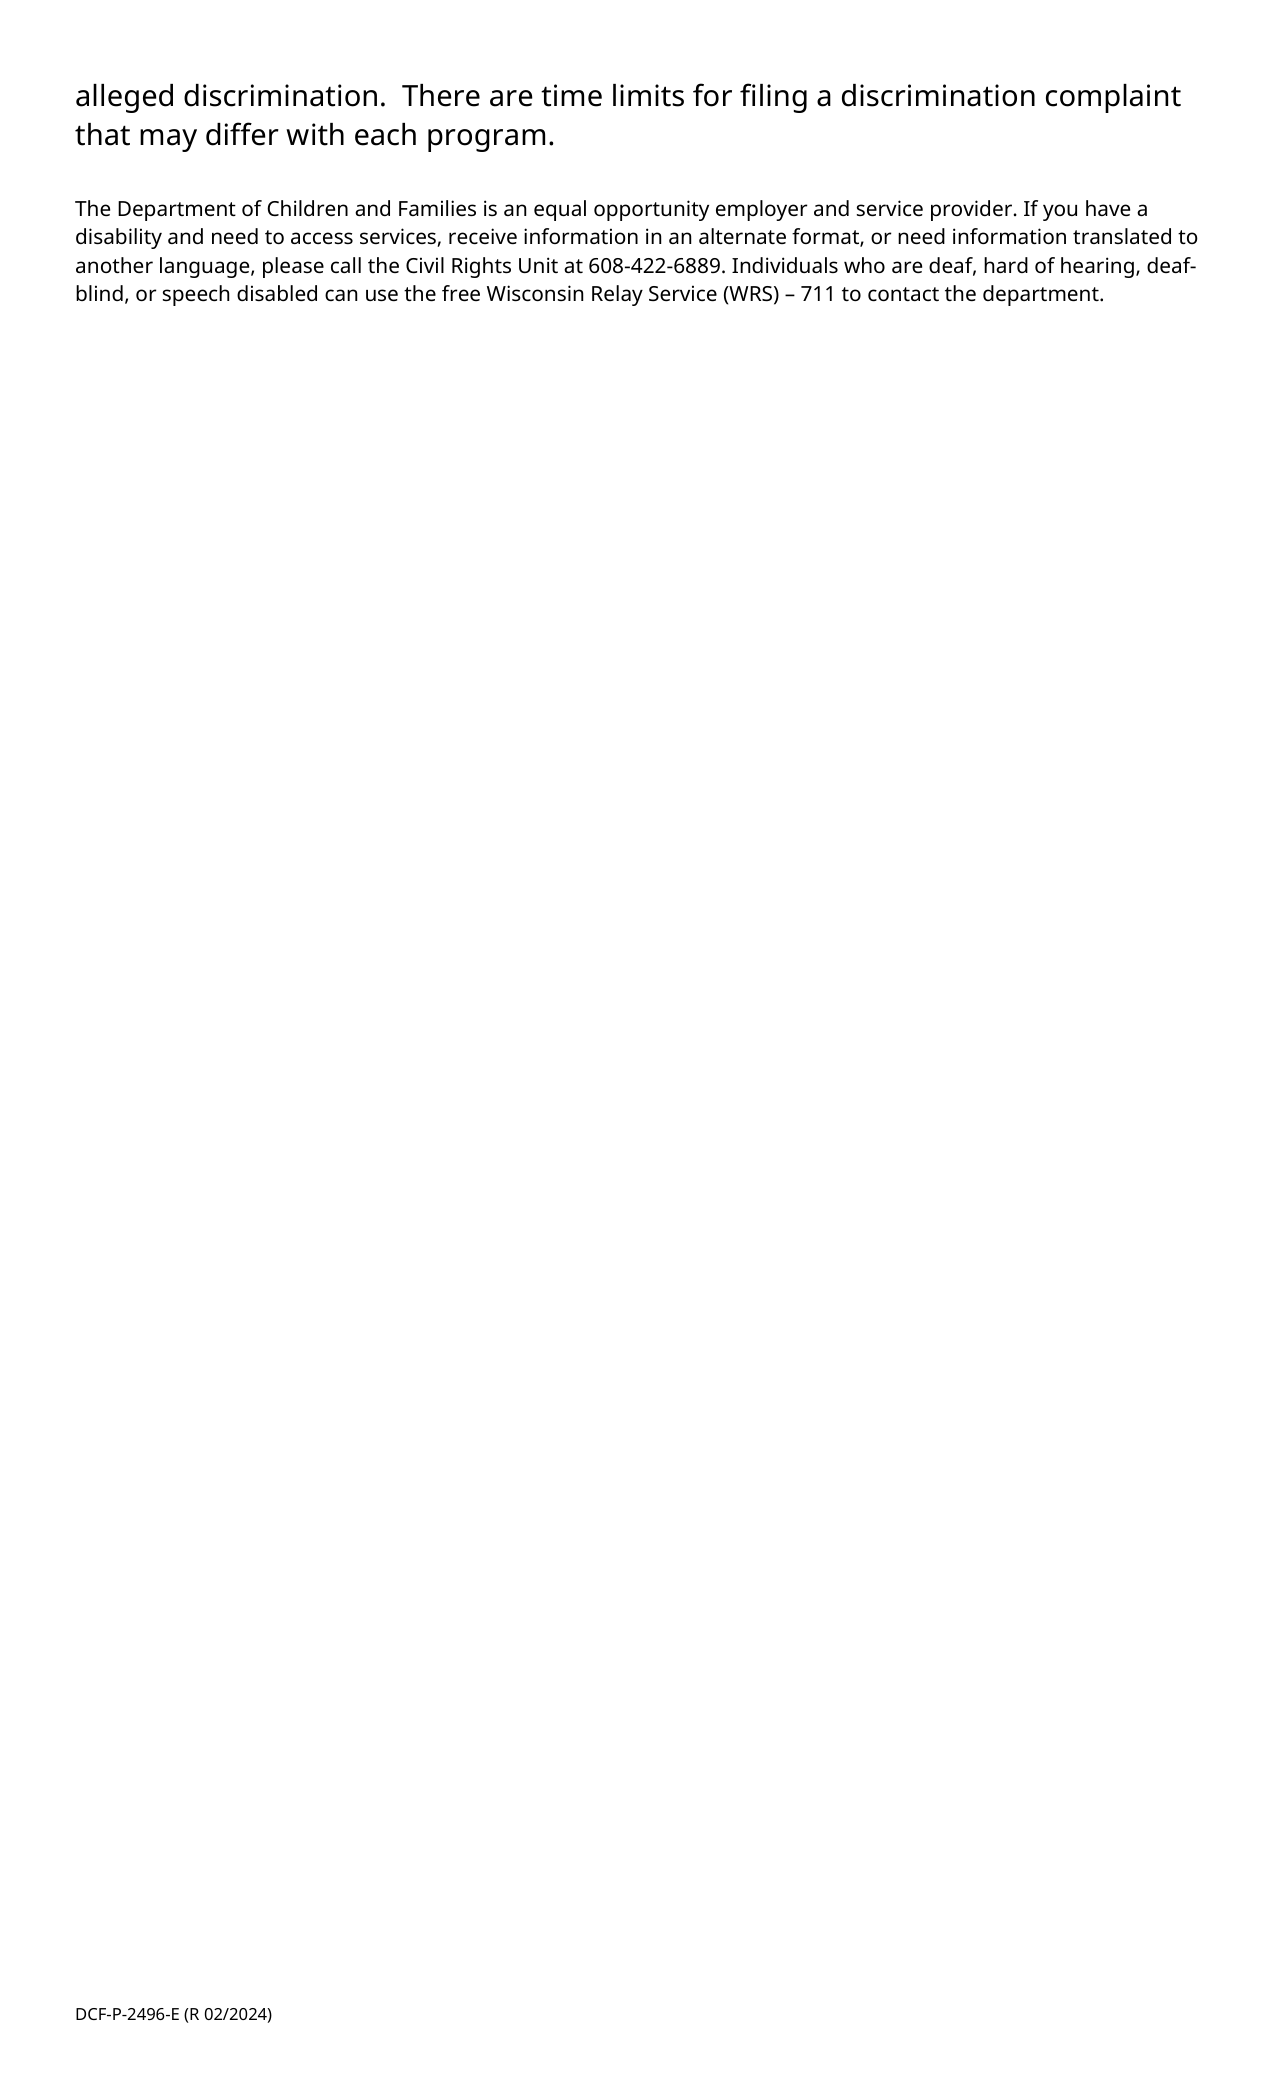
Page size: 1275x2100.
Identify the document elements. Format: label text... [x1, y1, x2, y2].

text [75, 75, 1200, 154]
text The Department of Children and Families is an equal opportunity employer and service provider. If you have a disability and need to access services, receive information in an alternate format, or need information translated to another language, please call the Civil Rights Unit at 608-422-6889. Individuals who are deaf, hard of hearing, deaf-blind, or speech disabled can use the free Wisconsin Relay Service (WRS) – 711 to contact the department. [75, 194, 1200, 308]
